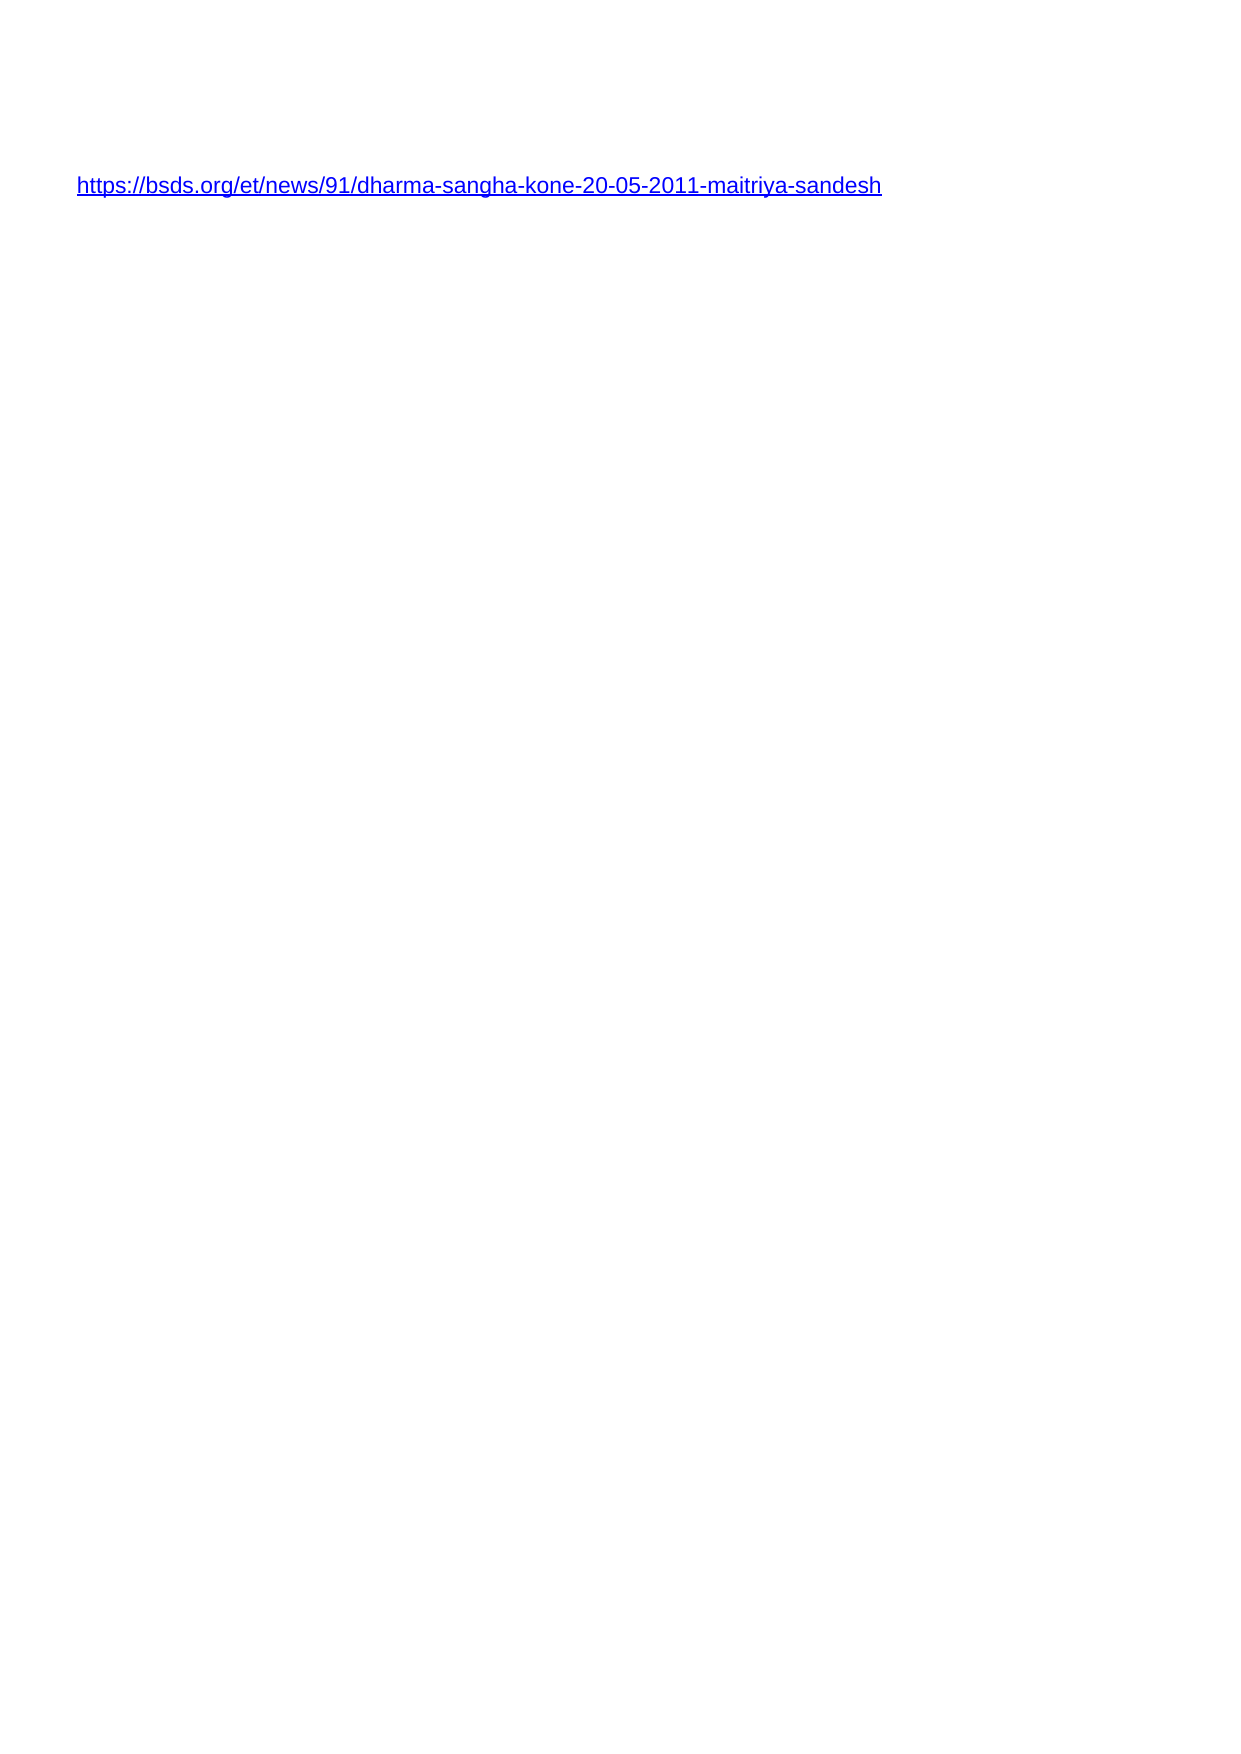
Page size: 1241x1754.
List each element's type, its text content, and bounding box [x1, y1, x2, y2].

text https://bsds.org/et/news/91/dharma-sangha-kone-20-05-2011-maitriya-sandesh [77, 172, 1164, 198]
